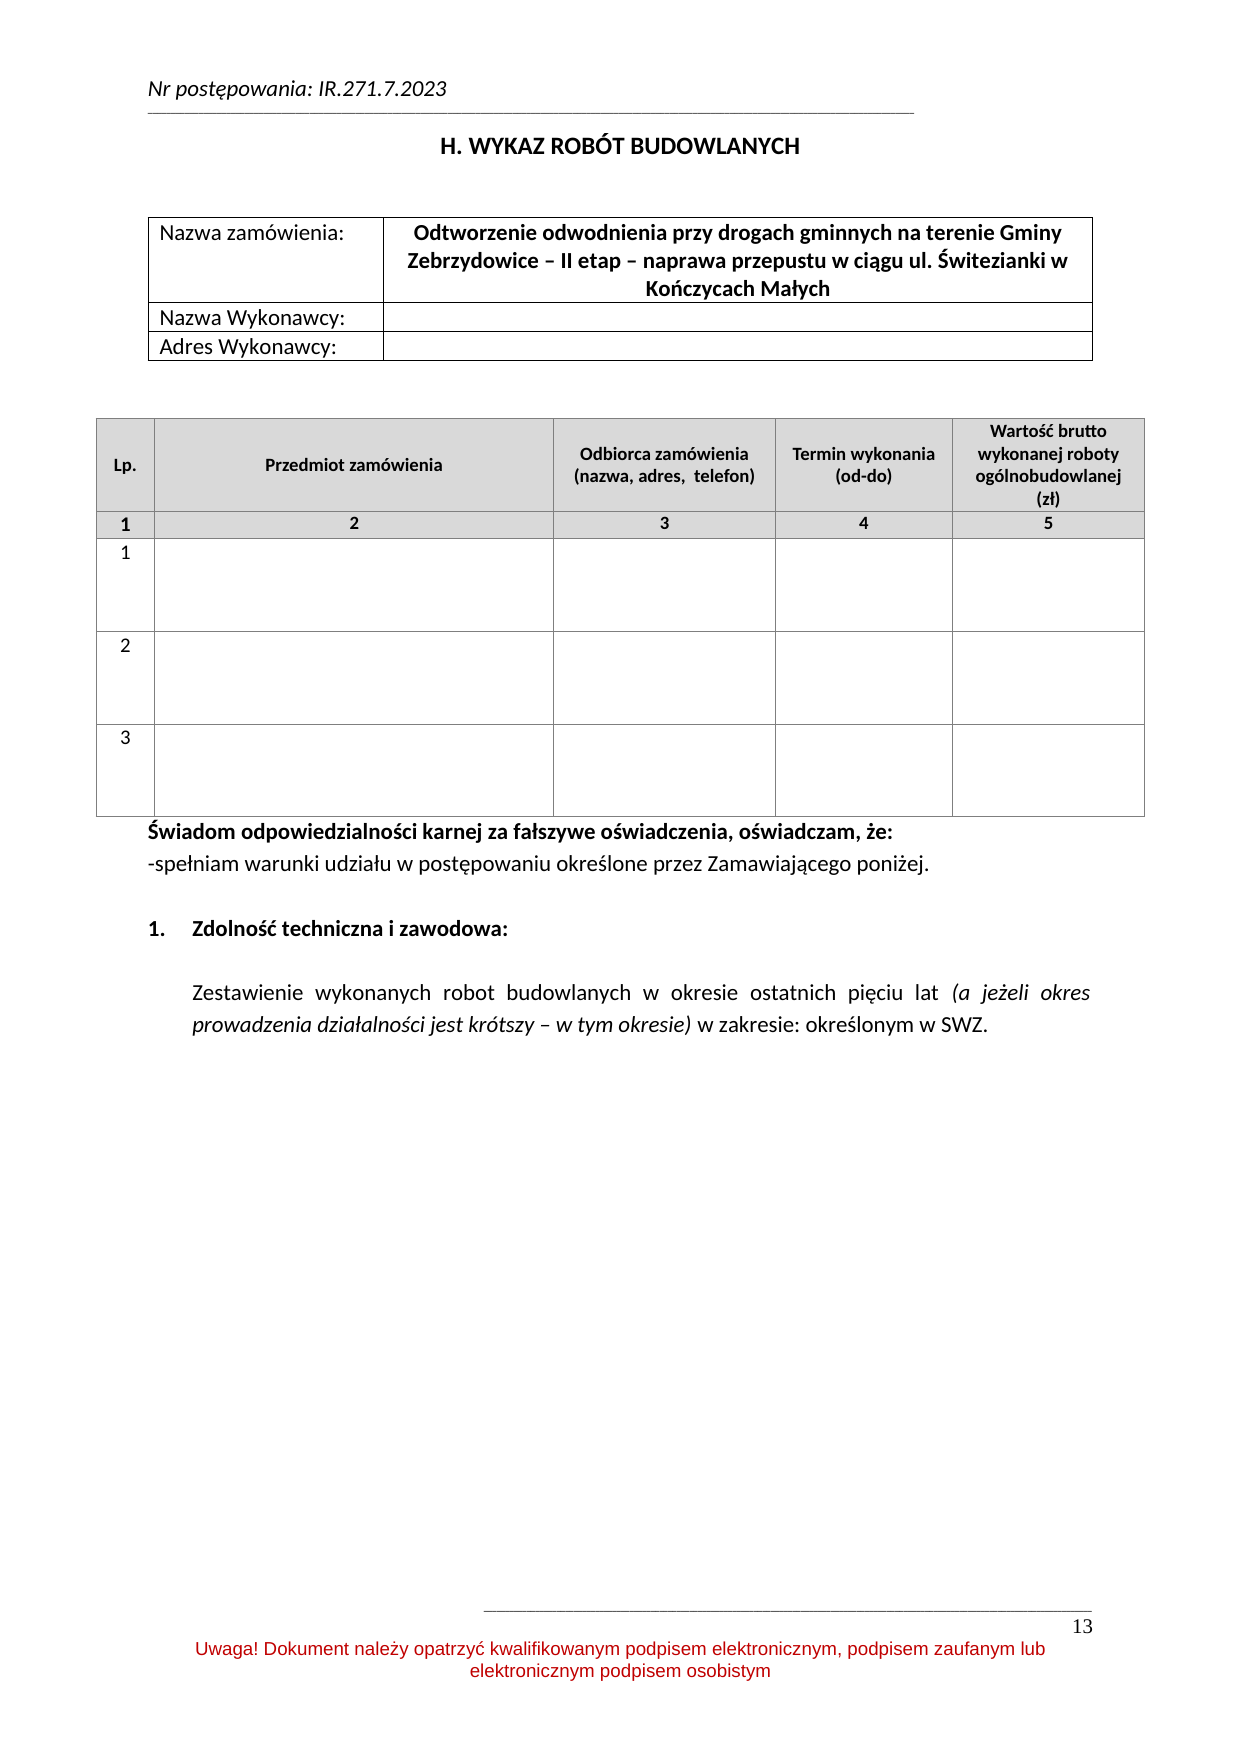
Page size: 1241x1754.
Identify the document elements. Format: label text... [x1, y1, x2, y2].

table_cell [554, 632, 775, 723]
table_header Przedmiot zamówienia [155, 419, 553, 511]
table_cell Adres Wykonawcy: [149, 332, 383, 360]
table_header Termin wykonania (od-do) [776, 419, 952, 511]
table_cell [554, 725, 775, 816]
table_header Odbiorca zamówienia (nazwa, adres, telefon) [554, 419, 775, 511]
text Zestawienie wykonanych robot budowlanych w okresie ostatnich pięciu lat (a jeżeli okres prowadzenia działalności jest krótszy – w tym okresie) w zakresie: określonym w SWZ. [192, 978, 1093, 1038]
table_cell [953, 632, 1144, 723]
table_cell [776, 725, 952, 816]
table_cell [776, 539, 952, 631]
table_cell 2 [155, 512, 553, 538]
list Zdolność techniczna i zawodowa: [148, 914, 1093, 942]
table_cell 3 [97, 725, 154, 816]
table_cell [155, 539, 553, 631]
table_cell 2 [97, 632, 154, 723]
text Świadom odpowiedzialności karnej za fałszywe oświadczenia, oświadczam, że: [148, 817, 1093, 845]
table_cell 5 [953, 512, 1144, 538]
text -spełniam warunki udziału w postępowaniu określone przez Zamawiającego poniżej. [148, 849, 1093, 877]
table_cell 1 [97, 539, 154, 631]
table_cell 1 [97, 512, 154, 538]
table_cell [554, 539, 775, 631]
table_header Nazwa zamówienia: [149, 218, 383, 302]
table_header Wartość brutto wykonanej roboty ogólnobudowlanej (zł) [953, 419, 1144, 511]
table_header Odtworzenie odwodnienia przy drogach gminnych na terenie Gminy Zebrzydowice – II etap – naprawa przepustu w ciągu ul. Świtezianki w Kończycach Małych [384, 218, 1092, 302]
table_cell [155, 725, 553, 816]
table_cell [384, 303, 1092, 331]
table_cell [953, 725, 1144, 816]
table_cell Nazwa Wykonawcy: [149, 303, 383, 331]
table_cell 4 [776, 512, 952, 538]
table_header Lp. [97, 419, 154, 511]
table_cell [776, 632, 952, 723]
table_cell [155, 632, 553, 723]
table_cell [384, 332, 1092, 360]
table_cell 3 [554, 512, 775, 538]
text H. WYKAZ ROBÓT BUDOWLANYCH [148, 130, 1093, 161]
table_cell [953, 539, 1144, 631]
